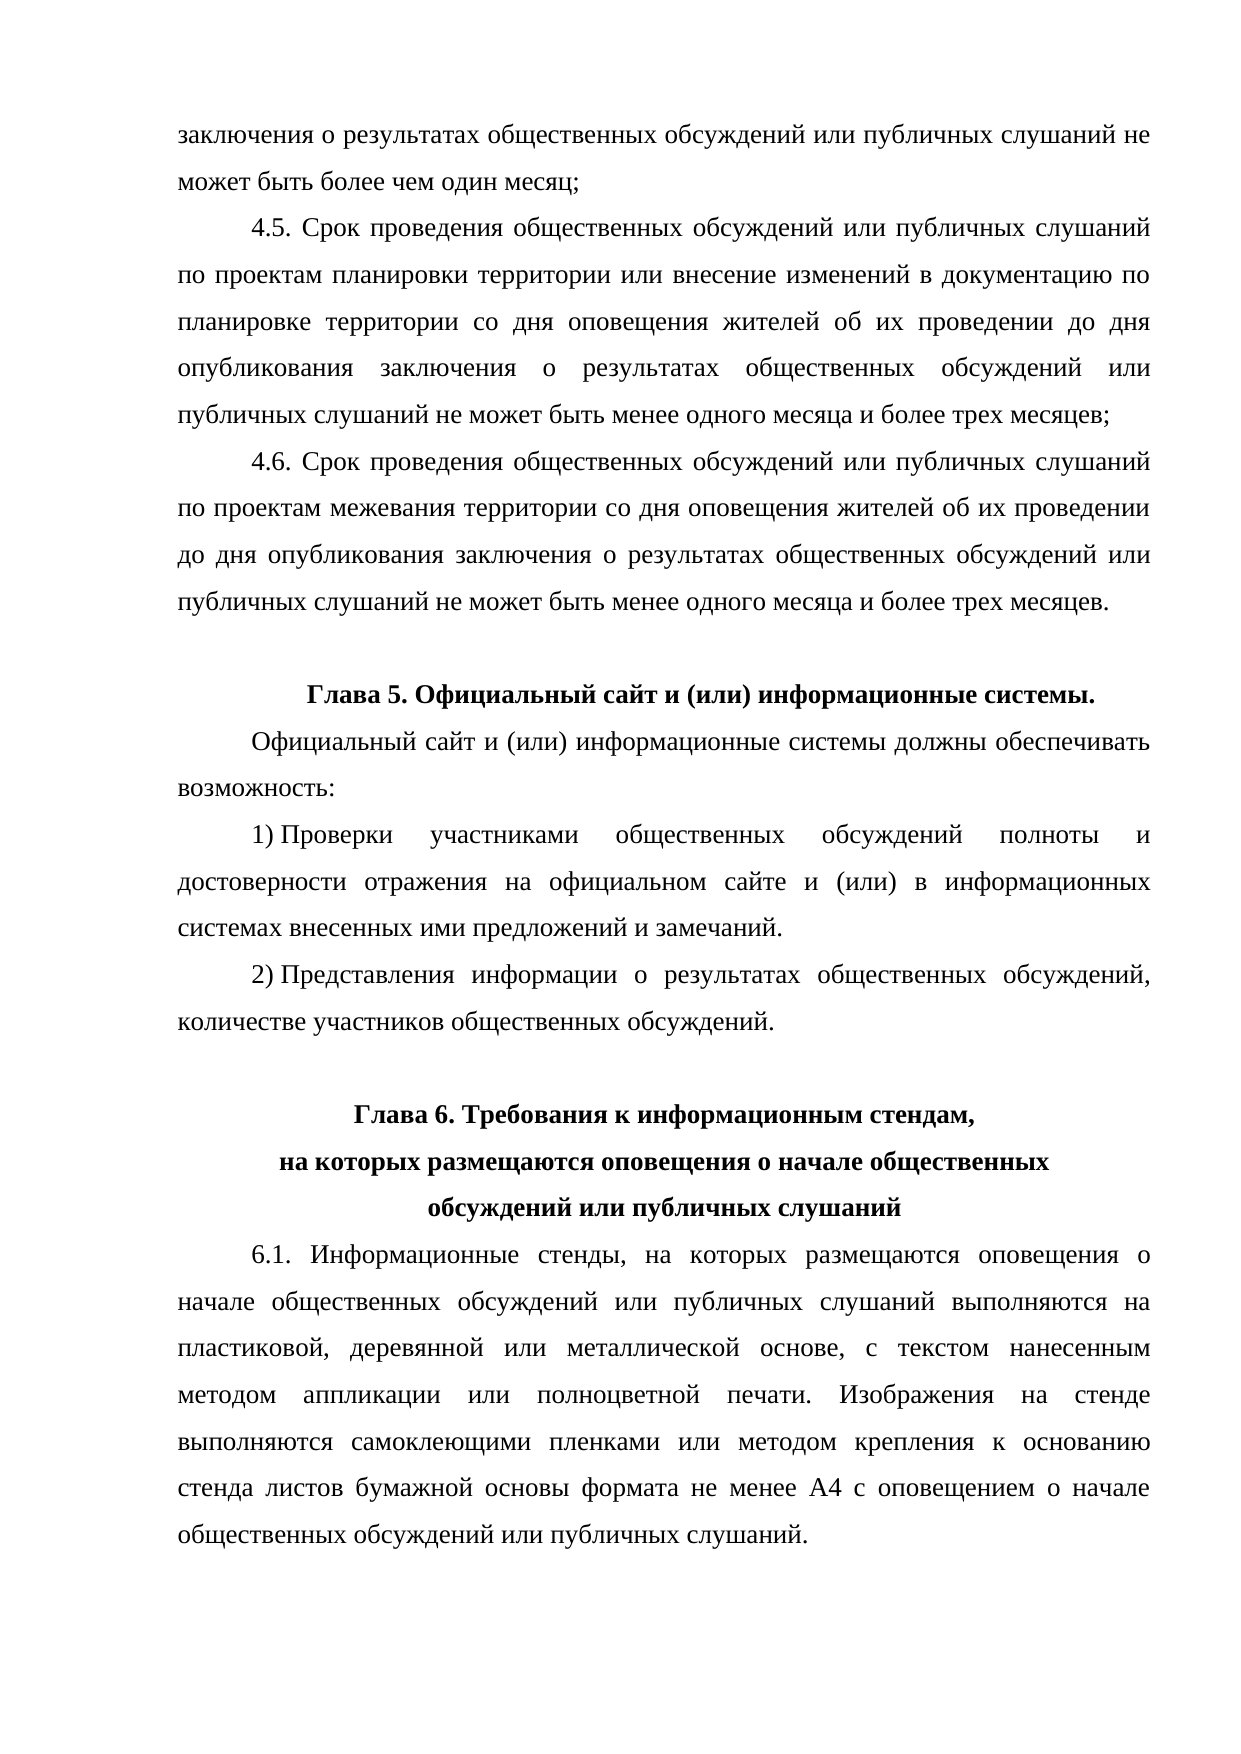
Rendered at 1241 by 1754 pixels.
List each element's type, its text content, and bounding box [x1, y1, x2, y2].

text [177, 118, 1152, 196]
text 4.6. Срок проведения общественных обсуждений или публичных слушаний по проектам межевания территории со дня оповещения жителей об их проведении до дня опубликования заключения о результатах общественных обсуждений или публичных слушаний не может быть менее одного месяца и более трех месяцев. [177, 445, 1152, 616]
text 4.5. Срок проведения общественных обсуждений или публичных слушаний по проектам планировки территории или внесение изменений в документацию по планировке территории со дня оповещения жителей об их проведении до дня опубликования заключения о результатах общественных обсуждений или публичных слушаний не может быть менее одного месяца и более трех месяцев; [177, 211, 1152, 429]
text обсуждений или публичных слушаний [177, 1191, 1152, 1223]
text Глава 6. Требования к информационным стендам, [177, 1098, 1152, 1129]
text Глава 5. Официальный сайт и (или) информационные системы. [177, 678, 1152, 709]
text Официальный сайт и (или) информационные системы должны обеспечивать возможность: [177, 725, 1152, 803]
text 6.1. Информационные стенды, на которых размещаются оповещения о начале общественных обсуждений или публичных слушаний выполняются на пластиковой, деревянной или металлической основе, с текстом нанесенным методом аппликации или полноцветной печати. Изображения на стенде выполняются самоклеющими пленками или методом крепления к основанию стенда листов бумажной основы формата не менее А4 с оповещением о начале общественных обсуждений или публичных слушаний. [177, 1238, 1152, 1549]
text 2) Представления информации о результатах общественных обсуждений, количестве участников общественных обсуждений. [177, 958, 1152, 1036]
text на которых размещаются оповещения о начале общественных [177, 1145, 1152, 1176]
text 1) Проверки участниками общественных обсуждений полноты и достоверности отражения на официальном сайте и (или) в информационных системах внесенных ими предложений и замечаний. [177, 818, 1152, 943]
